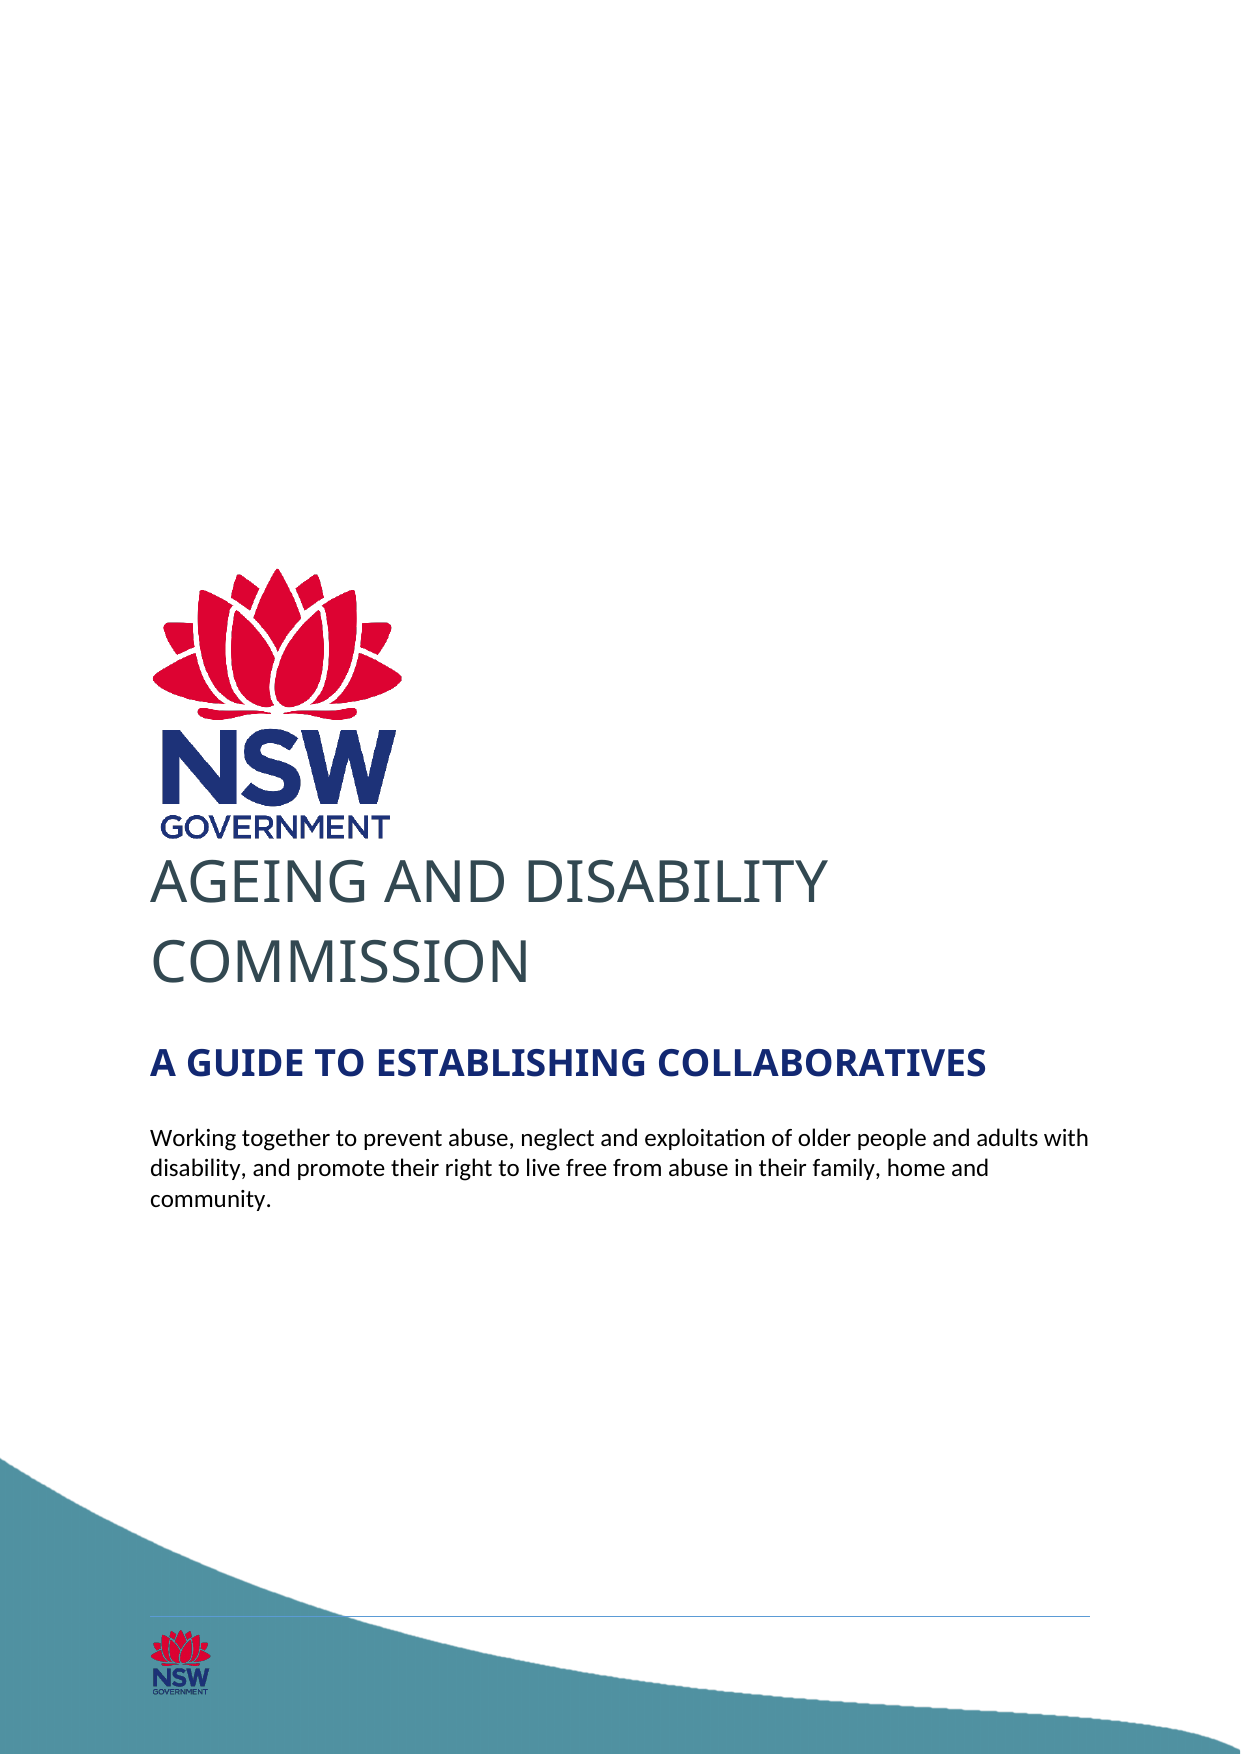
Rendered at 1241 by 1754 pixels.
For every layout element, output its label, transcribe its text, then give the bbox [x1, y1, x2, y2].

title Ageing and disability commission [150, 567, 1090, 999]
picture [0, 1445, 1241, 1754]
text A GUIDE TO ESTABLISHING COLLABORATiVES [150, 1037, 1090, 1088]
text Working together to prevent abuse, neglect and exploitation of older people and adults with disability, and promote their right to live free from abuse in their family, home and community. [150, 1122, 1090, 1213]
picture [150, 566, 404, 841]
